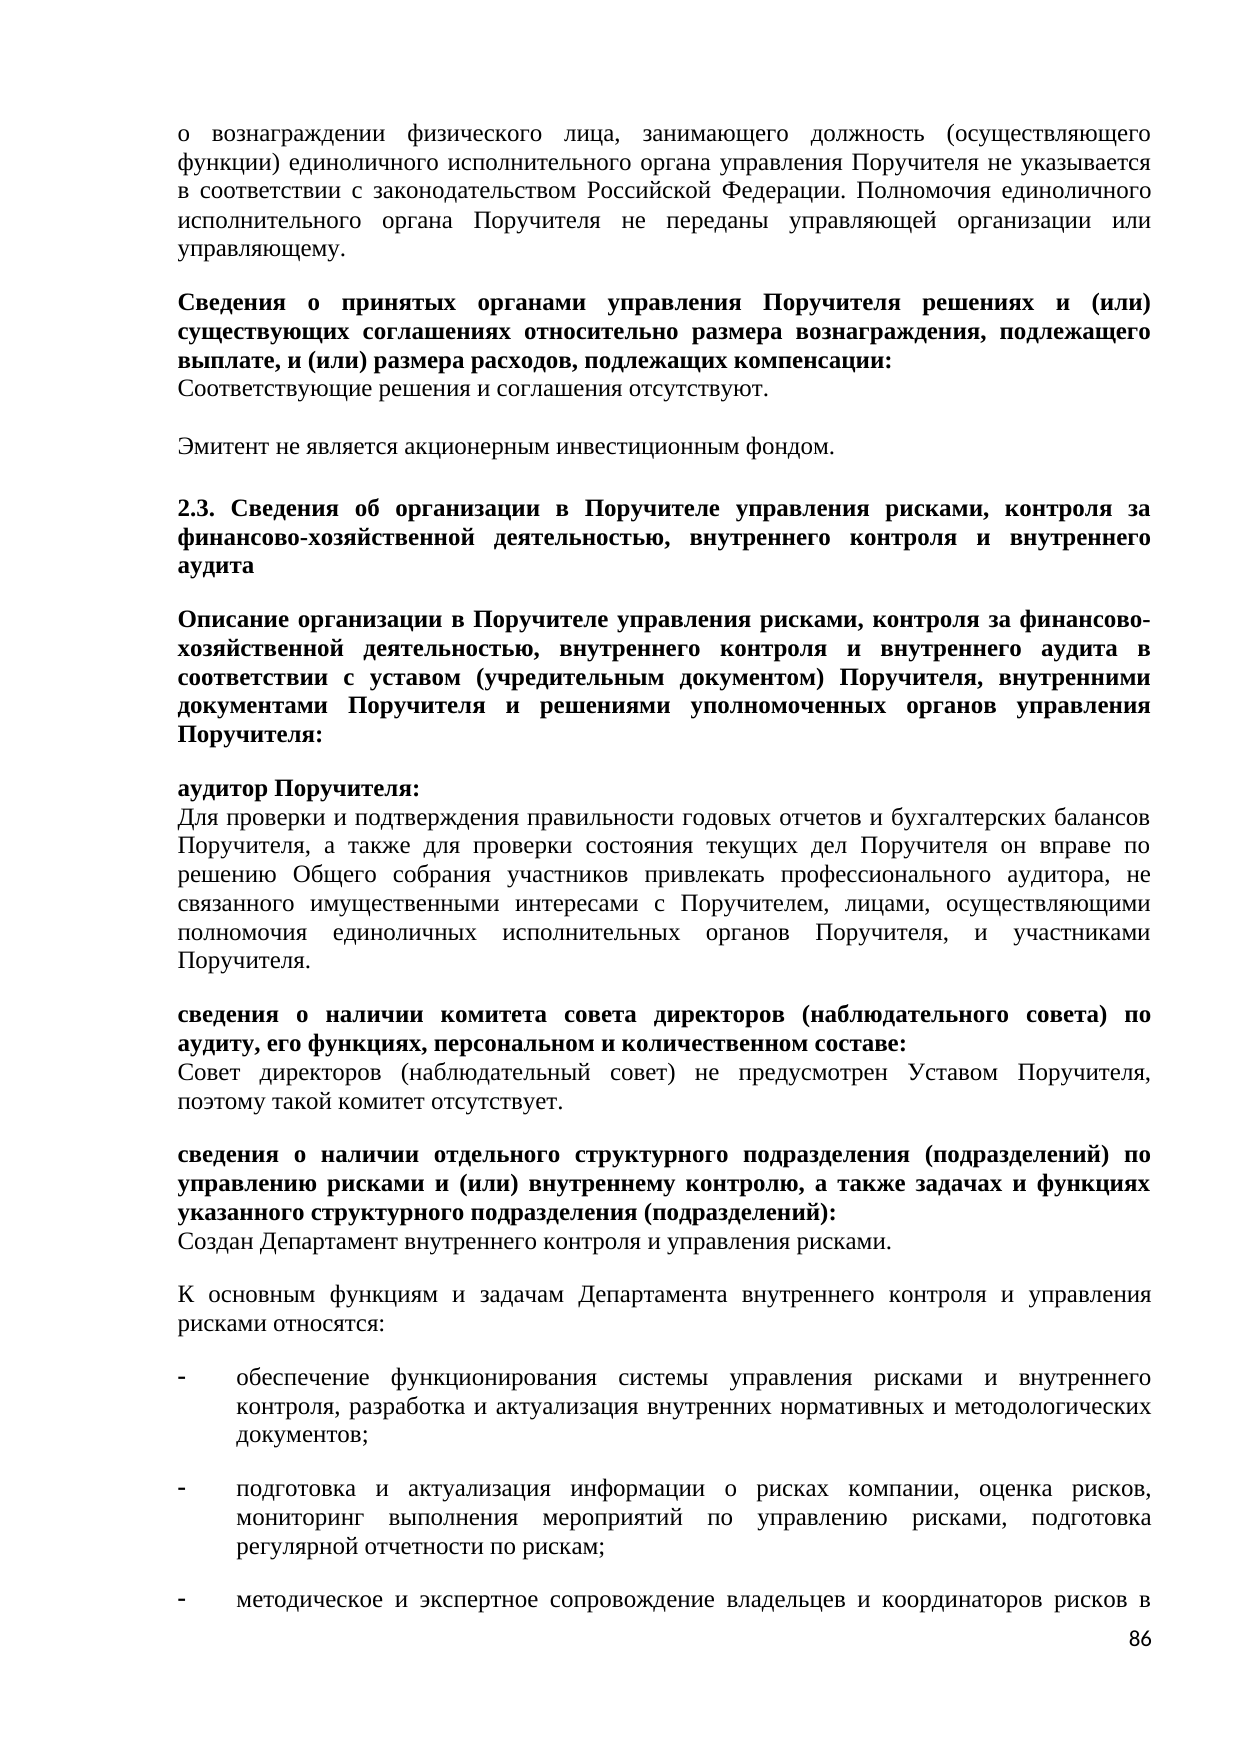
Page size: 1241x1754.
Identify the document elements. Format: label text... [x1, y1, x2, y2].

text Соответствующие решения и соглашения отсутствуют. [177, 373, 1152, 402]
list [177, 1584, 1152, 1613]
text аудитор Поручителя: [177, 773, 1152, 802]
text 2.3. Сведения об организации в Поручителе управления рисками, контроля за финансово-хозяйственной деятельностью, внутреннего контроля и внутреннего аудита [177, 493, 1152, 579]
text Совет директоров (наблюдательный совет) не предусмотрен Уставом Поручителя, поэтому такой комитет отсутствует. [177, 1057, 1152, 1114]
text Создан Департамент внутреннего контроля и управления рисками. [177, 1226, 1152, 1254]
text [177, 118, 1152, 262]
list подготовка и актуализация информации о рисках компании, оценка рисков, мониторинг выполнения мероприятий по управлению рисками, подготовка регулярной отчетности по рискам; [177, 1473, 1152, 1559]
list обеспечение функционирования системы управления рисками и внутреннего контроля, разработка и актуализация внутренних нормативных и методологических документов; [177, 1362, 1152, 1448]
text Описание организации в Поручителе управления рисками, контроля за финансово-хозяйственной деятельностью, внутреннего контроля и внутреннего аудита в соответствии с уставом (учредительным документом) Поручителя, внутренними документами Поручителя и решениями уполномоченных органов управления Поручителя: [177, 604, 1152, 748]
text сведения о наличии комитета совета директоров (наблюдательного совета) по аудиту, его функциях, персональном и количественном составе: [177, 999, 1152, 1057]
text Эмитент не является акционерным инвестиционным фондом. [177, 431, 1152, 460]
text Сведения о принятых органами управления Поручителя решениях и (или) существующих соглашениях относительно размера вознаграждения, подлежащего выплате, и (или) размера расходов, подлежащих компенсации: [177, 287, 1152, 373]
text К основным функциям и задачам Департамента внутреннего контроля и управления рисками относятся: [177, 1279, 1152, 1337]
text Для проверки и подтверждения правильности годовых отчетов и бухгалтерских балансов Поручителя, а также для проверки состояния текущих дел Поручителя он вправе по решению Общего собрания участников привлекать профессионального аудитора, не связанного имущественными интересами с Поручителем, лицами, осуществляющими полномочия единоличных исполнительных органов Поручителя, и участниками Поручителя. [177, 802, 1152, 974]
text сведения о наличии отдельного структурного подразделения (подразделений) по управлению рисками и (или) внутреннему контролю, а также задачах и функциях указанного структурного подразделения (подразделений): [177, 1139, 1152, 1226]
